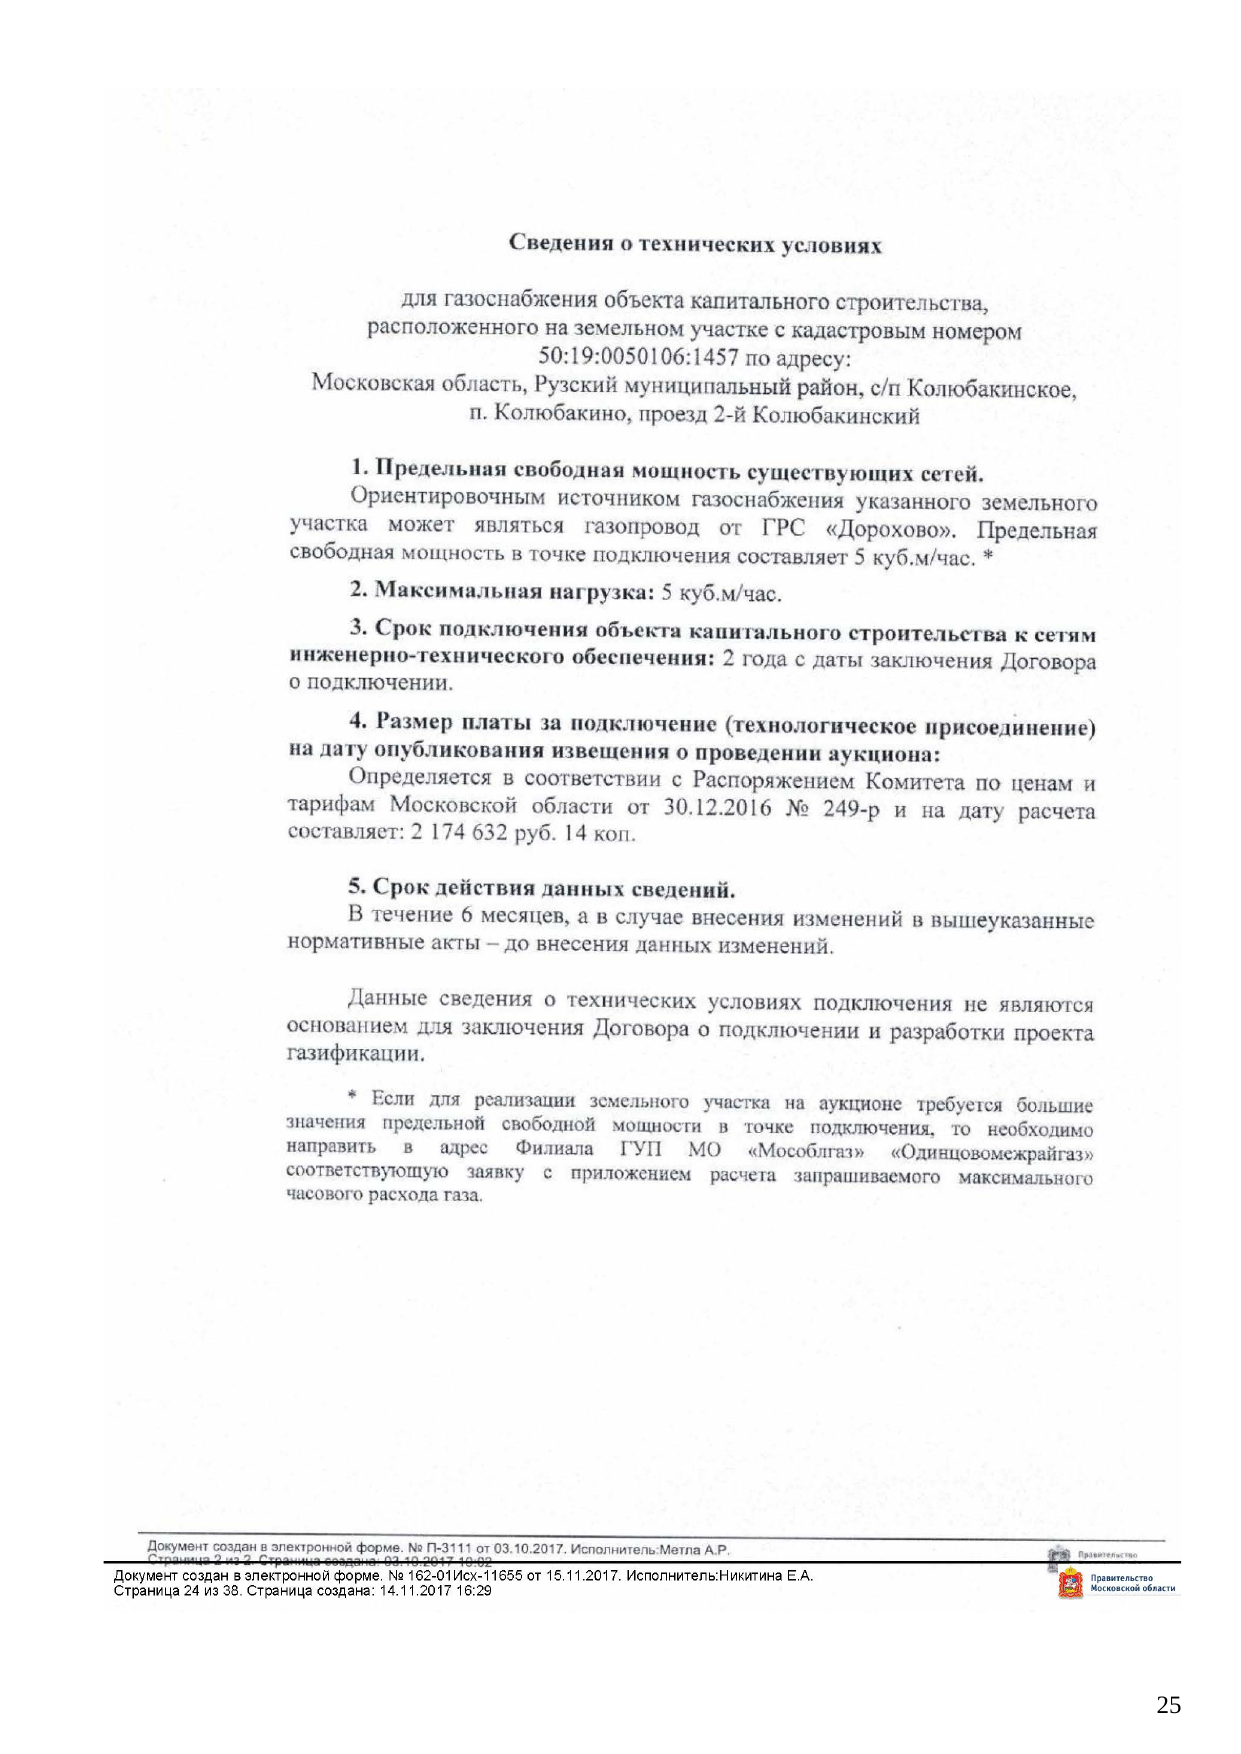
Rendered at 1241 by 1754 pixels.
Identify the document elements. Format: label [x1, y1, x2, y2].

picture [103, 88, 1182, 1613]
